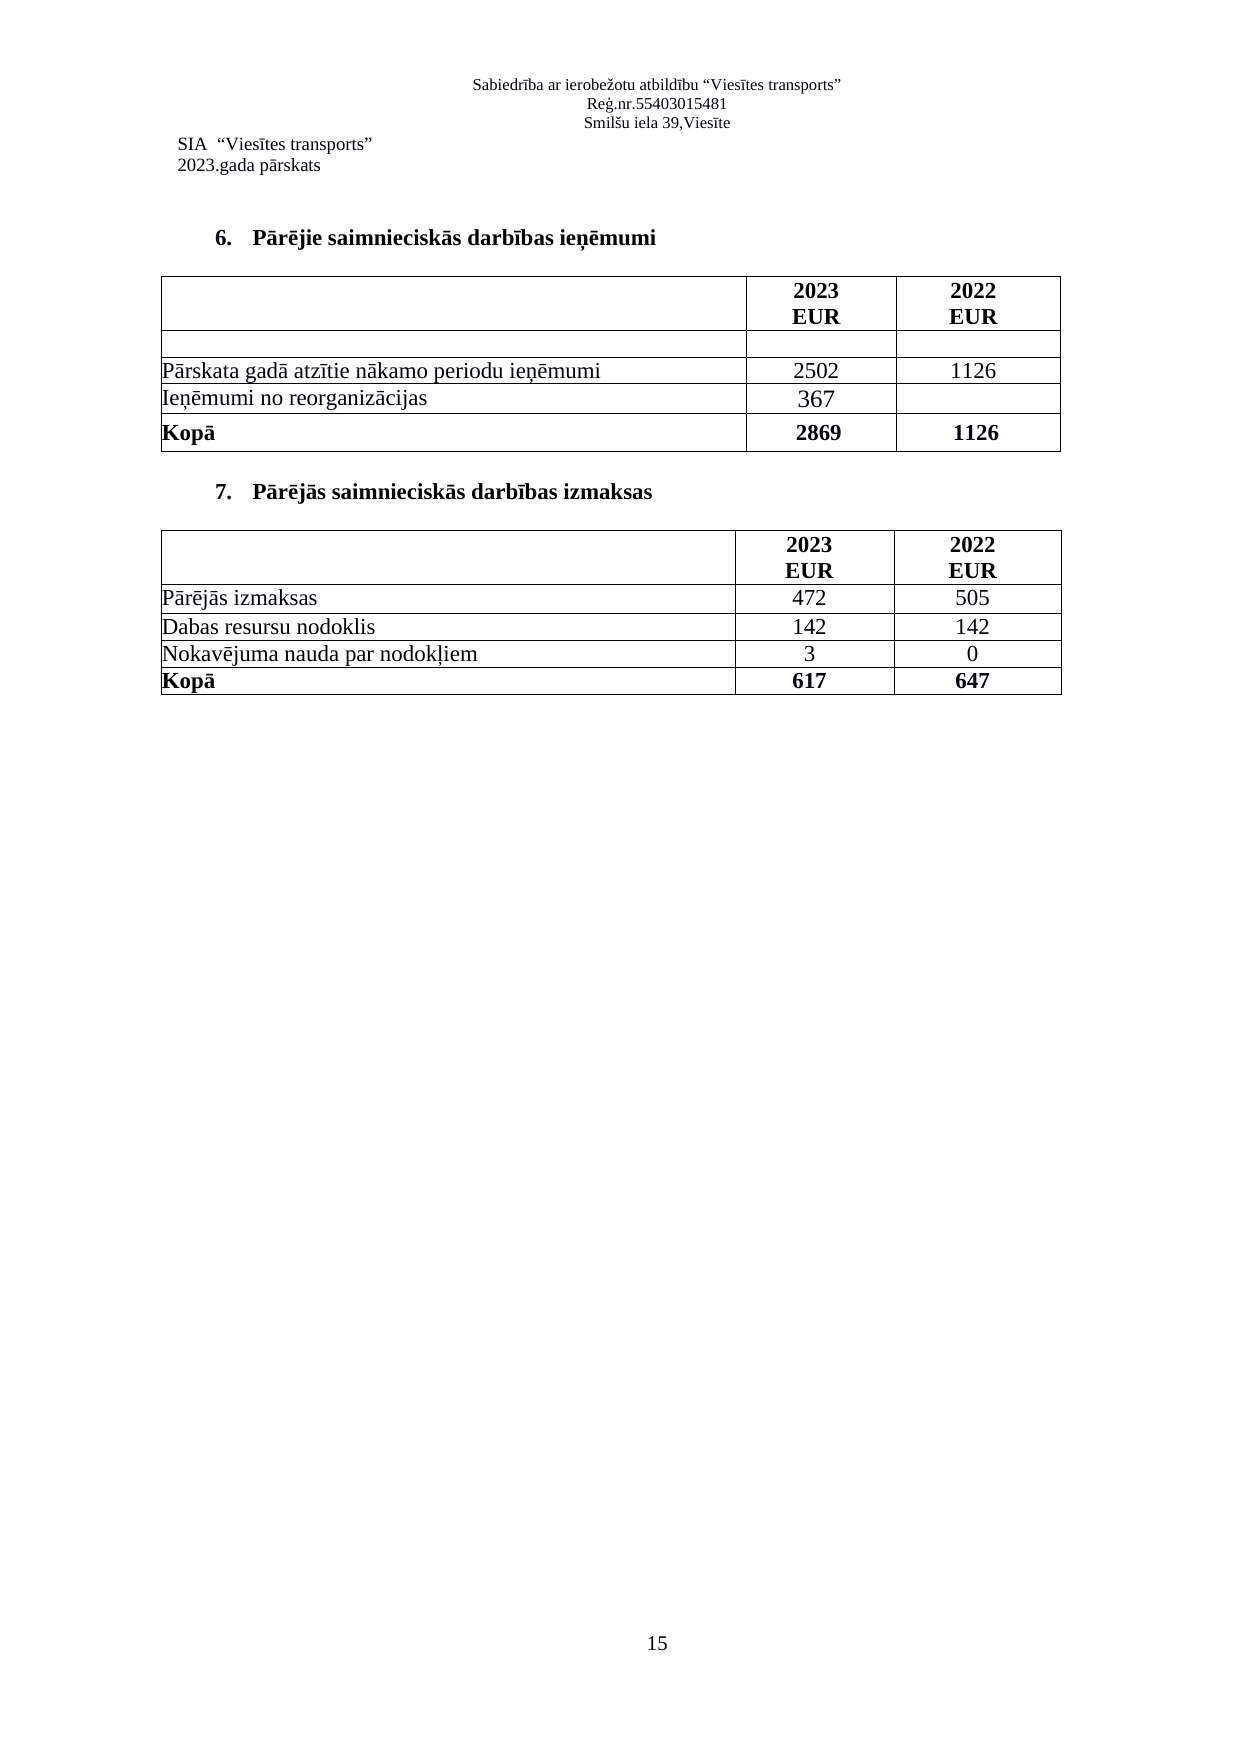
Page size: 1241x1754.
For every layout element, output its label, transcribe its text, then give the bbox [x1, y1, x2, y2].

table_cell 472 [736, 585, 894, 613]
table_cell 647 [895, 668, 1061, 694]
table_header 2023 EUR [736, 531, 894, 584]
table_cell [897, 384, 1060, 412]
table_cell 142 [895, 614, 1061, 639]
table_header 2022 EUR [895, 531, 1061, 584]
table_header 2022 EUR [897, 277, 1060, 329]
list Pārējās saimnieciskās darbības izmaksas [215, 478, 1137, 504]
table_cell Pārējās izmaksas [162, 585, 735, 613]
table_cell 142 [736, 614, 894, 639]
table_cell 505 [895, 585, 1061, 613]
table_cell [162, 331, 746, 356]
table_cell 3 [736, 641, 894, 666]
table_header [162, 277, 746, 329]
table_cell [897, 331, 1060, 356]
list Pārējie saimnieciskās darbības ieņēmumi [215, 223, 1137, 250]
table_cell [747, 331, 896, 356]
table_cell 2869 [747, 414, 896, 451]
table_cell Dabas resursu nodoklis [162, 614, 735, 639]
table_header 2023 EUR [747, 277, 896, 329]
table_cell Pārskata gadā atzītie nākamo periodu ieņēmumi [162, 358, 746, 383]
table_cell 367 [747, 384, 896, 412]
table_cell 1126 [897, 414, 1060, 451]
table_cell Kopā [162, 414, 746, 451]
table_cell 2502 [747, 358, 896, 383]
table_cell 0 [895, 641, 1061, 666]
table_header [162, 531, 735, 584]
table_cell Kopā [162, 668, 735, 694]
table_cell 617 [736, 668, 894, 694]
table_cell Nokavējuma nauda par nodokļiem [162, 641, 735, 666]
table_cell Ieņēmumi no reorganizācijas [162, 384, 746, 412]
table_cell 1126 [897, 358, 1060, 383]
